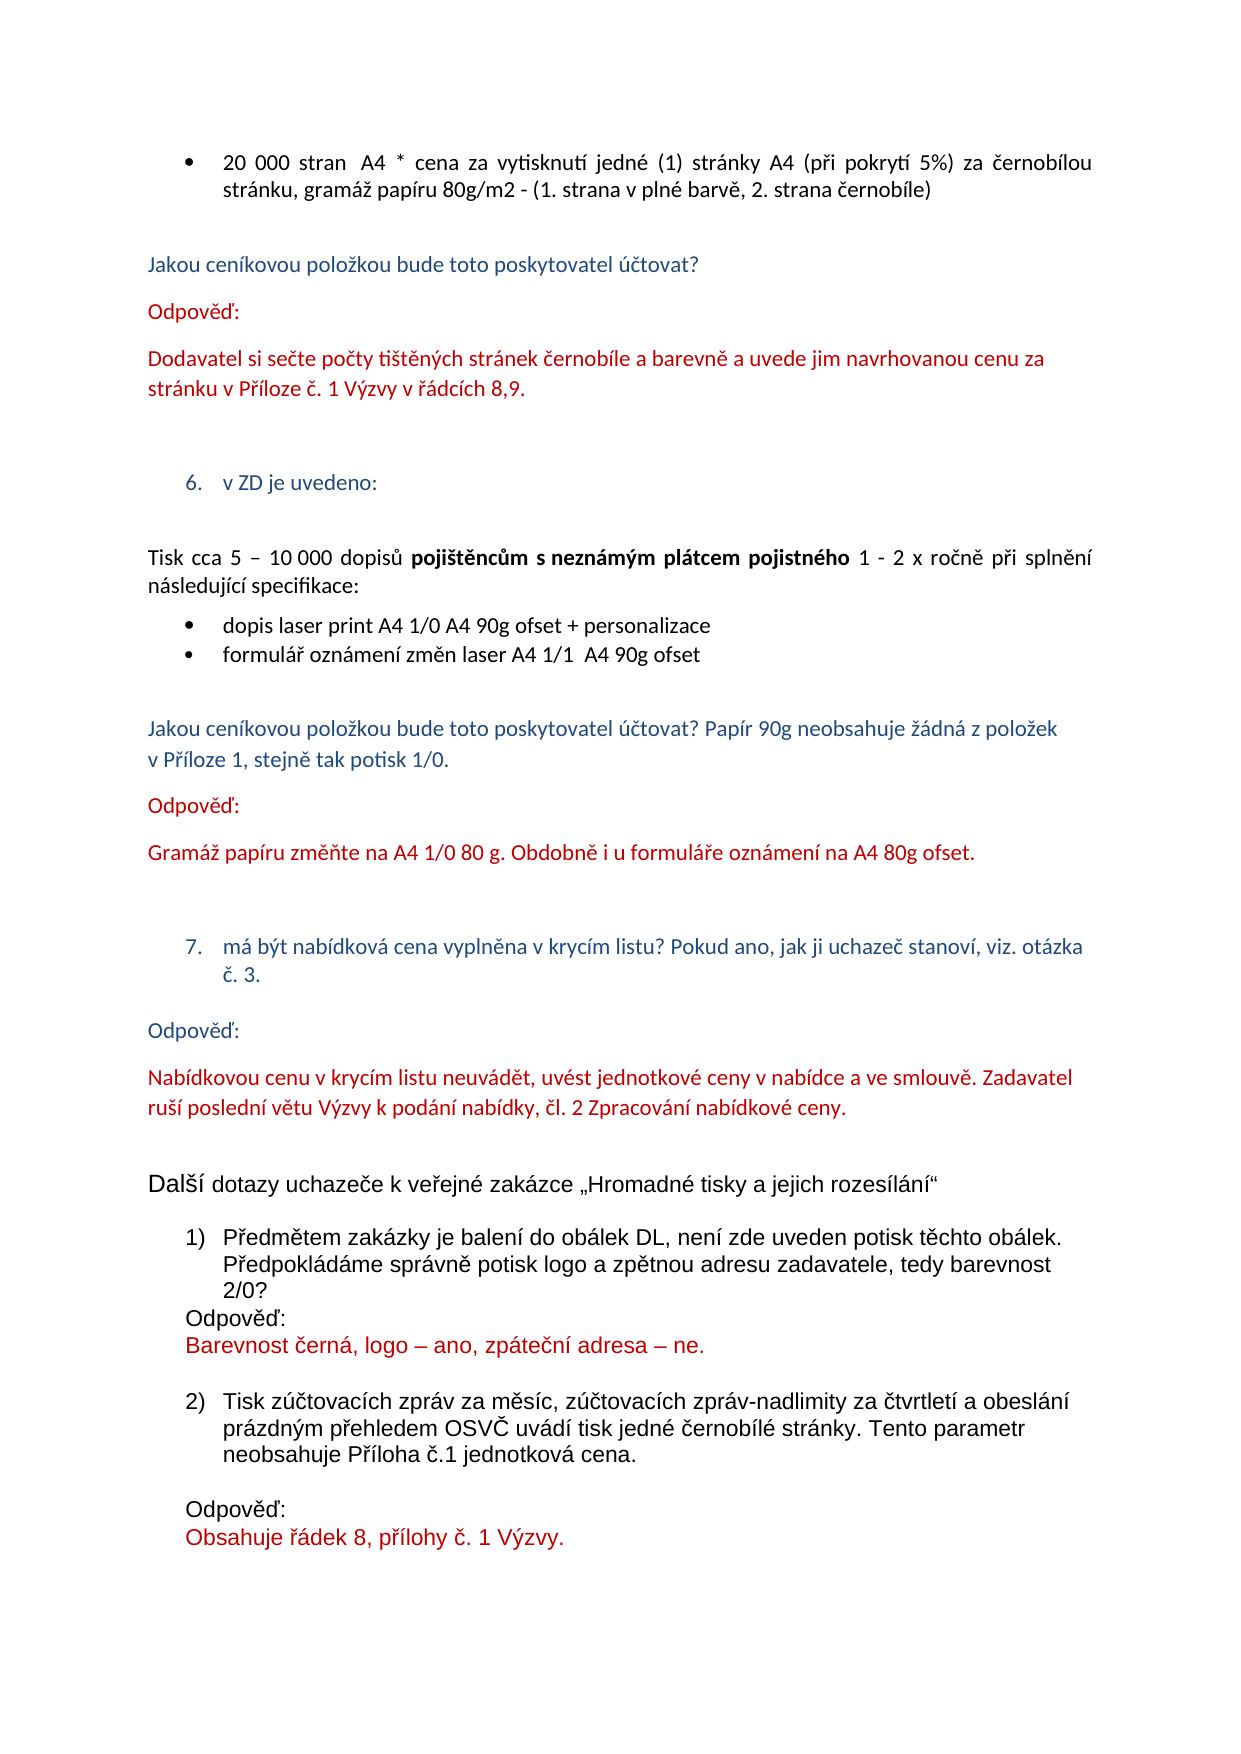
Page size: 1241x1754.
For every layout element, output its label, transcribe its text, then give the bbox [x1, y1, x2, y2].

list v ZD je uvedeno: [185, 468, 1093, 496]
list 20 000 stran A4 * cena za vytisknutí jedné (1) stránky A4 (při pokrytí 5%) za černobílou stránku, gramáž papíru 80g/m2 - (1. strana v plné barvě, 2. strana černobíle) [185, 148, 1093, 204]
text Jakou ceníkovou položkou bude toto poskytovatel účtovat? [148, 251, 1093, 278]
text Odpověď: [185, 1496, 1093, 1523]
list formulář oznámení změn laser A4 1/1 A4 90g ofset [185, 640, 1093, 668]
text Dodavatel si sečte počty tištěných stránek černobíle a barevně a uvede jim navrhovanou cenu za stránku v Příloze č. 1 Výzvy v řádcích 8,9. [148, 344, 1093, 402]
list Tisk cca 5 – 10 000 dopisů pojištěncům s neznámým plátcem pojistného 1 - 2 x ročně při splnění následující specifikace: [148, 543, 1093, 599]
list Tisk zúčtovacích zpráv za měsíc, zúčtovacích zpráv-nadlimity za čtvrtletí a obeslání prázdným přehledem OSVČ uvádí tisk jedné černobílé stránky. Tento parametr neobsahuje Příloha č.1 jednotková cena. [185, 1388, 1093, 1467]
text Odpověď: [148, 792, 1093, 820]
text Jakou ceníkovou položkou bude toto poskytovatel účtovat? Papír 90g neobsahuje žádná z položek v Příloze 1, stejně tak potisk 1/0. [148, 714, 1093, 773]
list Předmětem zakázky je balení do obálek DL, není zde uveden potisk těchto obálek. Předpokládáme správně potisk logo a zpětnou adresu zadavatele, tedy barevnost 2/0? [185, 1224, 1093, 1303]
text Odpověď: [185, 1305, 1093, 1331]
text Gramáž papíru změňte na A4 1/0 80 g. Obdobně i u formuláře oznámení na A4 80g ofset. [148, 838, 1093, 867]
list dopis laser print A4 1/0 A4 90g ofset + personalizace [185, 612, 1093, 640]
list má být nabídková cena vyplněna v krycím listu? Pokud ano, jak ji uchazeč stanoví, viz. otázka č. 3. [185, 932, 1093, 988]
text Odpověď: [148, 1016, 1093, 1044]
text Obsahuje řádek 8, přílohy č. 1 Výzvy. [185, 1524, 1093, 1551]
text Další dotazy uchazeče k veřejné zakázce „Hromadné tisky a jejich rozesílání“ [148, 1169, 1093, 1198]
text Odpověď: [148, 297, 1093, 325]
text Barevnost černá, logo – ano, zpáteční adresa – ne. [185, 1332, 1093, 1359]
text Nabídkovou cenu v krycím listu neuvádět, uvést jednotkové ceny v nabídce a ve smlouvě. Zadavatel ruší poslední větu Výzvy k podání nabídky, čl. 2 Zpracování nabídkové ceny. [148, 1063, 1093, 1121]
